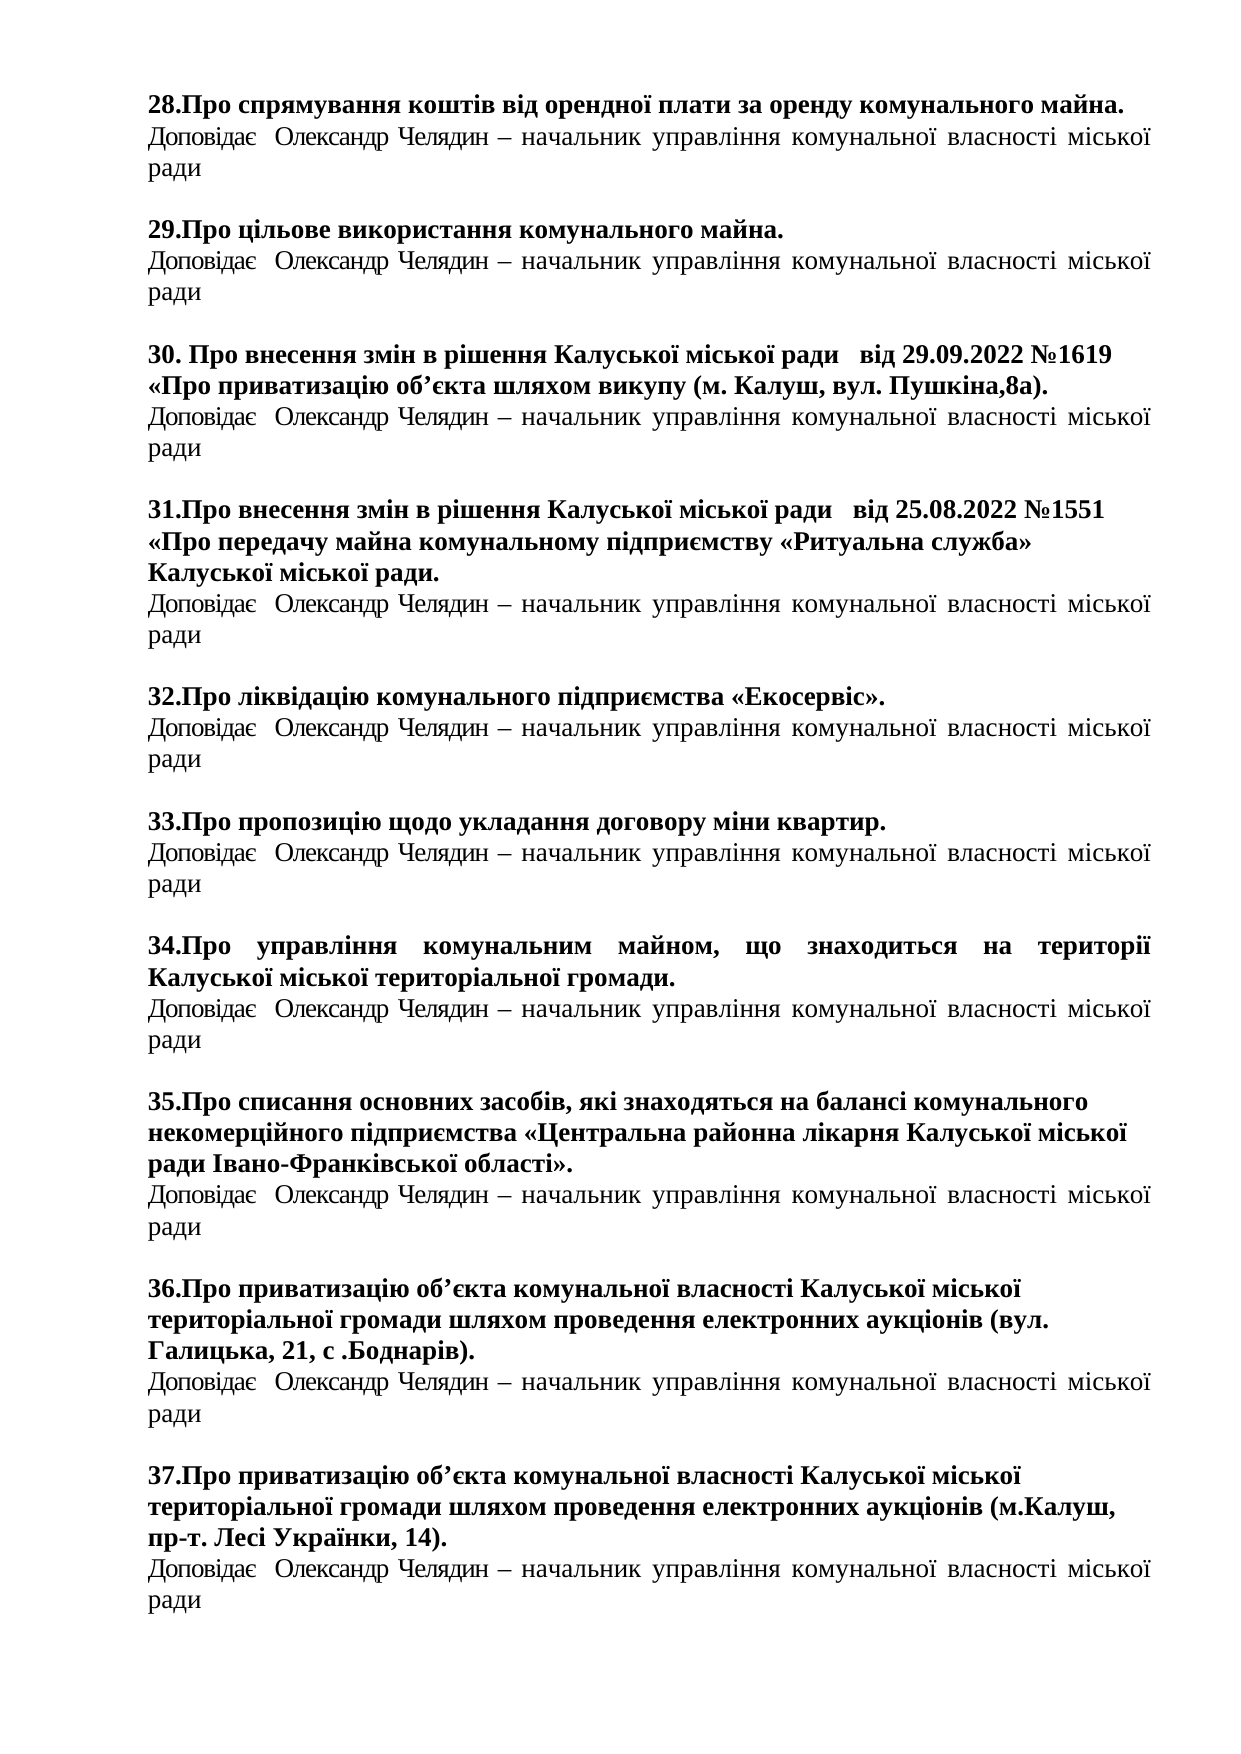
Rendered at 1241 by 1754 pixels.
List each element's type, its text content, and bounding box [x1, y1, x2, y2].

text Доповідає Олександр Челядин – начальник управління комунальної власності міської ради [148, 400, 1152, 462]
text Доповідає Олександр Челядин – начальник управління комунальної власності міської ради [148, 1179, 1152, 1241]
text 37.Про приватизацію об’єкта комунальної власності Калуської міської територіальної громади шляхом проведення електронних аукціонів (м.Калуш, пр-т. Лесі Українки, 14). [148, 1459, 1152, 1552]
text 29.Про цільове використання комунального майна. [148, 213, 1152, 244]
text Доповідає Олександр Челядин – начальник управління комунальної власності міської ради [148, 587, 1152, 649]
text 30. Про внесення змін в рішення Калуської міської ради від 29.09.2022 №1619 «Про приватизацію об’єкта шляхом викупу (м. Калуш, вул. Пушкіна,8а). [148, 338, 1152, 400]
text Доповідає Олександр Челядин – начальник управління комунальної власності міської ради [148, 992, 1152, 1054]
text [148, 244, 1152, 307]
text Доповідає Олександр Челядин – начальник управління комунальної власності міської ради [148, 1552, 1152, 1615]
text 34.Про управління комунальним майном, що знаходиться на території Калуської міської територіальної громади. [148, 929, 1152, 992]
text 28.Про спрямування коштів від орендної плати за оренду комунального майна. [148, 88, 1152, 120]
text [148, 120, 1152, 182]
text 33.Про пропозицію щодо укладання договору міни квартир. [148, 805, 1152, 836]
text 31.Про внесення змін в рішення Калуської міської ради від 25.08.2022 №1551 «Про передачу майна комунальному підприємству «Ритуальна служба» Калуської міської ради. [148, 493, 1152, 587]
text 35.Про списання основних засобів, які знаходяться на балансі комунального некомерційного підприємства «Центральна районна лікарня Калуської міської ради Івано-Франківської області». [148, 1085, 1152, 1179]
text 36.Про приватизацію об’єкта комунальної власності Калуської міської територіальної громади шляхом проведення електронних аукціонів (вул. Галицька, 21, с .Боднарів). [148, 1272, 1152, 1366]
text Доповідає Олександр Челядин – начальник управління комунальної власності міської ради [148, 836, 1152, 898]
text Доповідає Олександр Челядин – начальник управління комунальної власності міської ради [148, 711, 1152, 774]
text 32.Про ліквідацію комунального підприємства «Екосервіс». [148, 680, 1152, 711]
text Доповідає Олександр Челядин – начальник управління комунальної власності міської ради [148, 1366, 1152, 1428]
